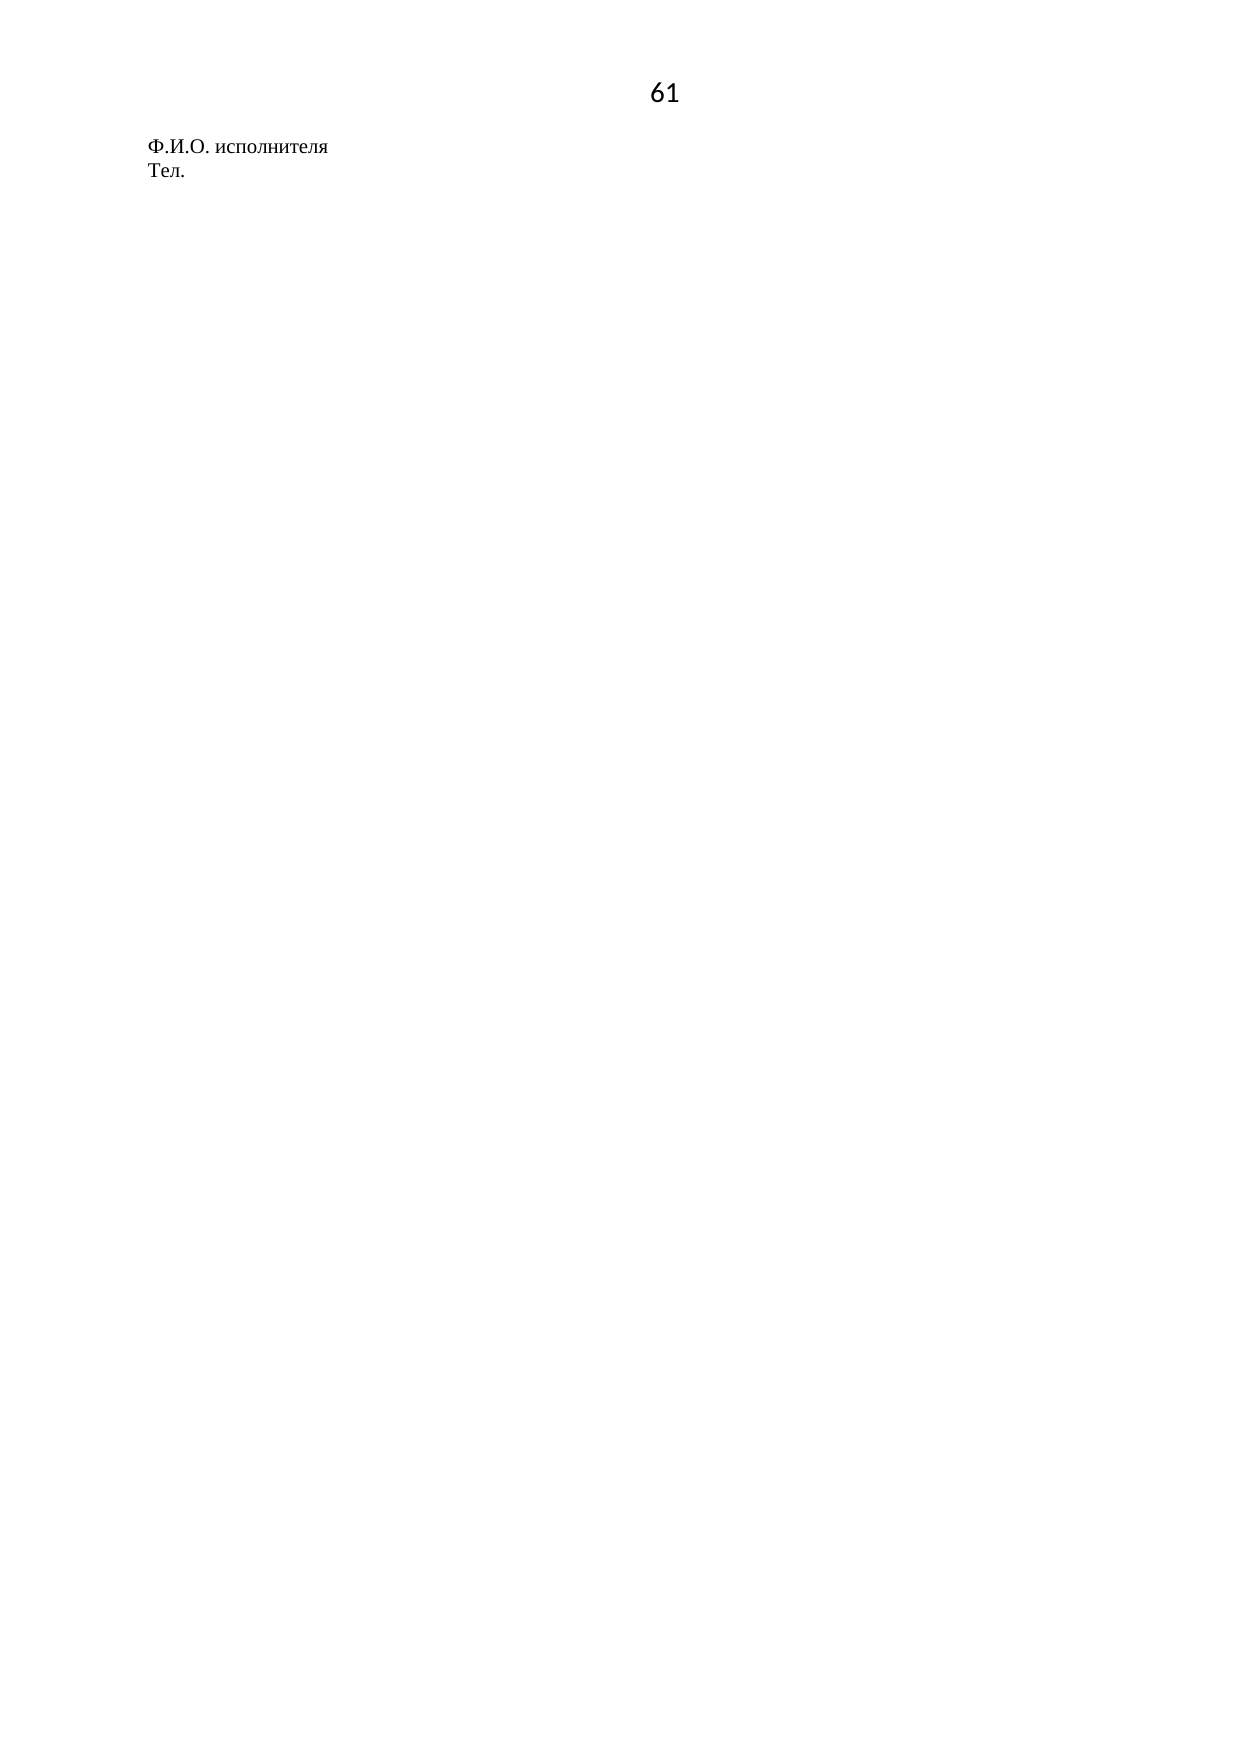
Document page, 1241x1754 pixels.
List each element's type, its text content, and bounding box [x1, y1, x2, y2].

text Тел. [148, 158, 1181, 182]
text Ф.И.О. исполнителя [148, 134, 1181, 158]
